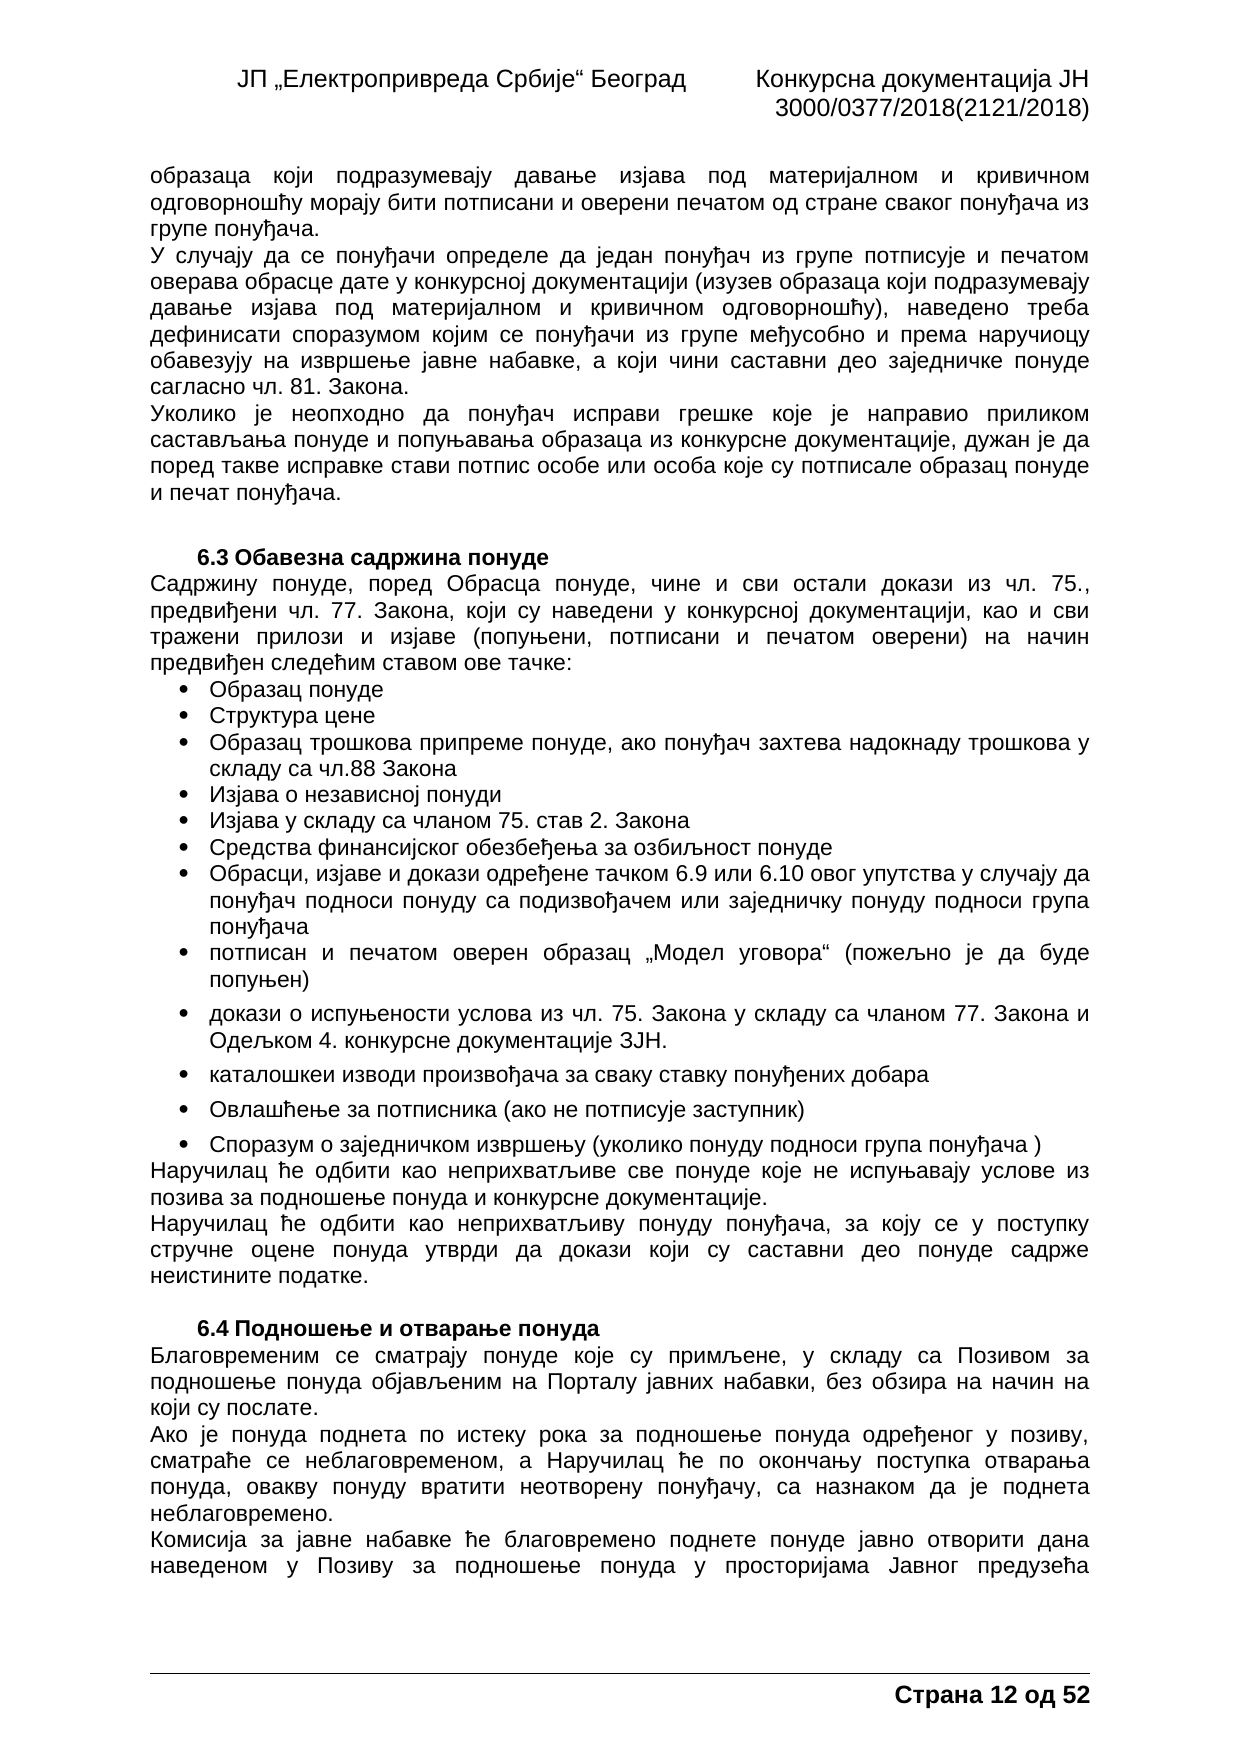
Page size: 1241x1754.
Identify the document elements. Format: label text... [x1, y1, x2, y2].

text Изјава у складу са чланом 75. став 2. Закона [179, 807, 1090, 834]
text Изјава о независној понуди [179, 781, 1090, 807]
text Обрасци, изјаве и докази одређене тачком 6.9 или 6.10 овог упутства у случају да понуђач подноси понуду са подизвођачем или заједничку понуду подноси група понуђача [179, 860, 1090, 939]
text Садржину понуде, поред Обрасца понуде, чине и сви остали докази из чл. 75., предвиђени чл. 77. Закона, који су наведени у конкурсној документацији, као и сви тражени прилози и изјаве (попуњени, потписани и печатом оверени) на начин предвиђен следећим ставом ове тачке: [150, 570, 1090, 676]
text образаца који подразумевају давање изјава под материјалном и кривичном одговорношћу морају бити потписани и оверени печатом од стране сваког понуђача из групе понуђача. [150, 162, 1090, 242]
text Благовременим се сматрају понуде које су примљене, у складу са Позивом за подношење понуда објављеним на Порталу јавних набавки, без обзира на начин на који су послате. [150, 1342, 1090, 1421]
text У случају да се понуђачи определе да један понуђач из групе потписује и печатом оверава обрасце дате у конкурсној документацији (изузев образаца који подразумевају давање изјава под материјалном и кривичном одговорношћу), наведено треба дефинисати споразумом којим се понуђачи из групе међусобно и према наручиоцу обавезују на извршење јавне набавке, а који чини саставни део заједничке понуде сагласно чл. 81. Закона. [150, 242, 1090, 400]
text Образац понуде [179, 676, 1090, 702]
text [150, 1526, 1090, 1579]
text Структура цене [179, 702, 1090, 728]
text Ако је понуда поднета по истеку рока за подношење понуда одређеног у позиву, сматраће се неблаговременом, а Наручилац ће по окончању поступка отварања понуда, овакву понуду вратити неотворену понуђачу, са назнаком да је поднета неблаговремено. [150, 1421, 1090, 1526]
text каталошкеи изводи произвођача за сваку ставку понуђених добара [179, 1061, 1090, 1088]
list Подношење и отварање понуда [197, 1315, 1090, 1342]
text Наручилац ће одбити као неприхватљиве све понуде које не испуњавају услове из позива за подношење понуда и конкурсне документације. [150, 1157, 1090, 1210]
list Обавезна садржина понуде [197, 544, 1090, 570]
text Средства финансијског обезбеђења за озбиљност понуде [179, 834, 1090, 860]
text Овлашћење за потписника (ако не потписује заступник) [179, 1096, 1090, 1122]
text Споразум о заједничком извршењу (уколико понуду подноси група понуђача ) [179, 1131, 1090, 1157]
text докази о испуњености услова из чл. 75. Закона у складу са чланом 77. Закона и Одељком 4. конкурсне документације ЗЈН. [179, 1000, 1090, 1053]
text Уколико је неопходно да понуђач исправи грешке које је направио приликом састављања понуде и попуњавања образаца из конкурсне документације, дужан је да поред такве исправке стави потпис особе или особа које су потписале образац понуде и печат понуђача. [150, 400, 1090, 505]
text потписан и печатом оверен образац „Модел уговора“ (пожељно је да буде попуњен) [179, 939, 1090, 992]
text Наручилац ће одбити као неприхватљиву понуду понуђача, за коју се у поступку стручне оцене понуда утврди да докази који су саставни део понуде садрже неистините податке. [150, 1210, 1090, 1289]
text Образац трошкова припреме понуде, ако понуђач захтева надокнаду трошкова у складу са чл.88 Закона [179, 728, 1090, 781]
